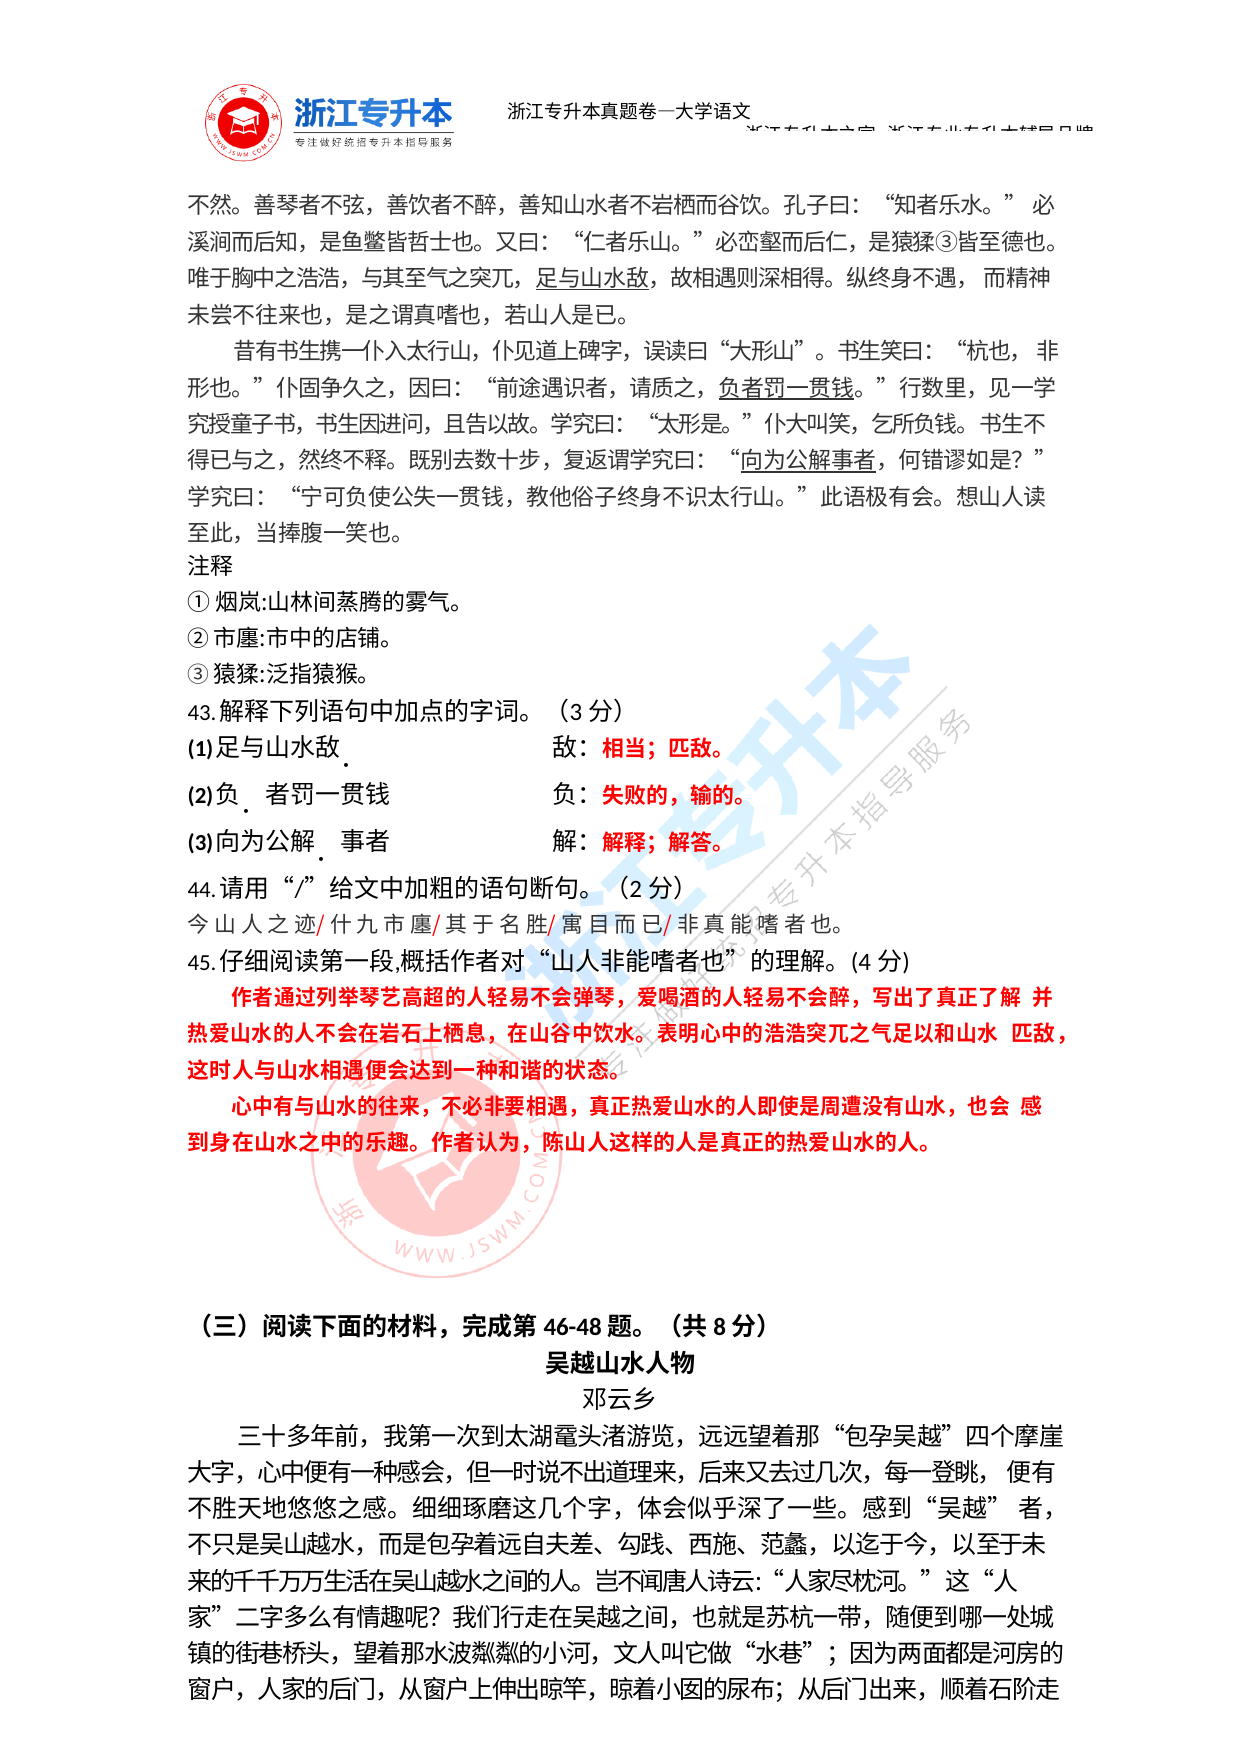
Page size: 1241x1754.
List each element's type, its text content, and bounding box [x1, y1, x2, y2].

text 吴越山水人物邓云乡 [545, 1343, 696, 1416]
list 负．者罚一贯钱 负：失败的，输的。 [187, 774, 1090, 821]
text 不然。善琴者不弦，善饮者不醉，善知山水者不岩栖而谷饮。孔子曰：“知者乐水。” 必溪涧而后知，是鱼鳖皆哲士也。又曰：“仁者乐山。”必峦壑而后仁，是猿猱③皆至德也。唯于胸中之浩浩，与其至气之突兀，足与山水敌，故相遇则深相得。纵终身不遇， 而精神未尝不往来也，是之谓真嗜也，若山人是已。 [187, 187, 1064, 330]
text ①烟岚:山林间蒸腾的雾气。 [187, 583, 1090, 617]
text 今 山 人 之 迹/ 什 九 市 廛/ 其 于 名 胜/ 寓 目 而 已/ 非 真 能 嗜 者 也。 [187, 907, 1090, 939]
text 注释 [187, 552, 1090, 581]
text ②市廛:市中的店铺。 [187, 620, 1090, 653]
text ③猿猱:泛指猿猴。 [187, 656, 1090, 689]
list 向为公解．事者 解：解释；解答。 [187, 822, 1090, 868]
text 作者通过列举琴艺高超的人轻易不会弹琴，爱喝酒的人轻易不会醉，写出了真正了解 并热爱山水的人不会在岩石上栖息，在山谷中饮水。表明心中的浩浩突兀之气足以和山水 匹敌，这时人与山水相遇便会达到一种和谐的状态。 [187, 980, 1056, 1084]
picture [196, 76, 460, 169]
list 请用“/”给文中加粗的语句断句。（2 分） [187, 868, 1090, 905]
list 解释下列语句中加点的字词。（3 分） [187, 691, 1090, 727]
text 昔有书生携一仆入太行山，仆见道上碑字，误读曰“大形山”。书生笑曰：“杭也， 非形也。”仆固争久之，因曰：“前途遇识者，请质之，负者罚一贯钱。”行数里，见一学究授童子书，书生因进问，且告以故。学究曰：“太形是。”仆大叫笑，乞所负钱。书生不得已与之，然终不释。既别去数十步，复返谓学究曰：“向为公解事者，何错谬如是？”学究曰：“宁可负使公失一贯钱，教他俗子终身不识太行山。”此语极有会。想山人读至此，当捧腹一笑也。 [187, 333, 1065, 548]
list 仔细阅读第一段,概括作者对“山人非能嗜者也”的理解。(4 分) [187, 941, 1090, 978]
list 足与山水敌． 敌：相当；匹敌。 [187, 728, 1090, 774]
text 心中有与山水的往来，不必非要相遇，真正热爱山水的人即使是周遭没有山水，也会 感到身在山水之中的乐趣。作者认为，陈山人这样的人是真正的热爱山水的人。 [187, 1089, 1056, 1157]
subtitle （三）阅读下面的材料，完成第 46-48 题。（共 8 分） [187, 1306, 1090, 1343]
